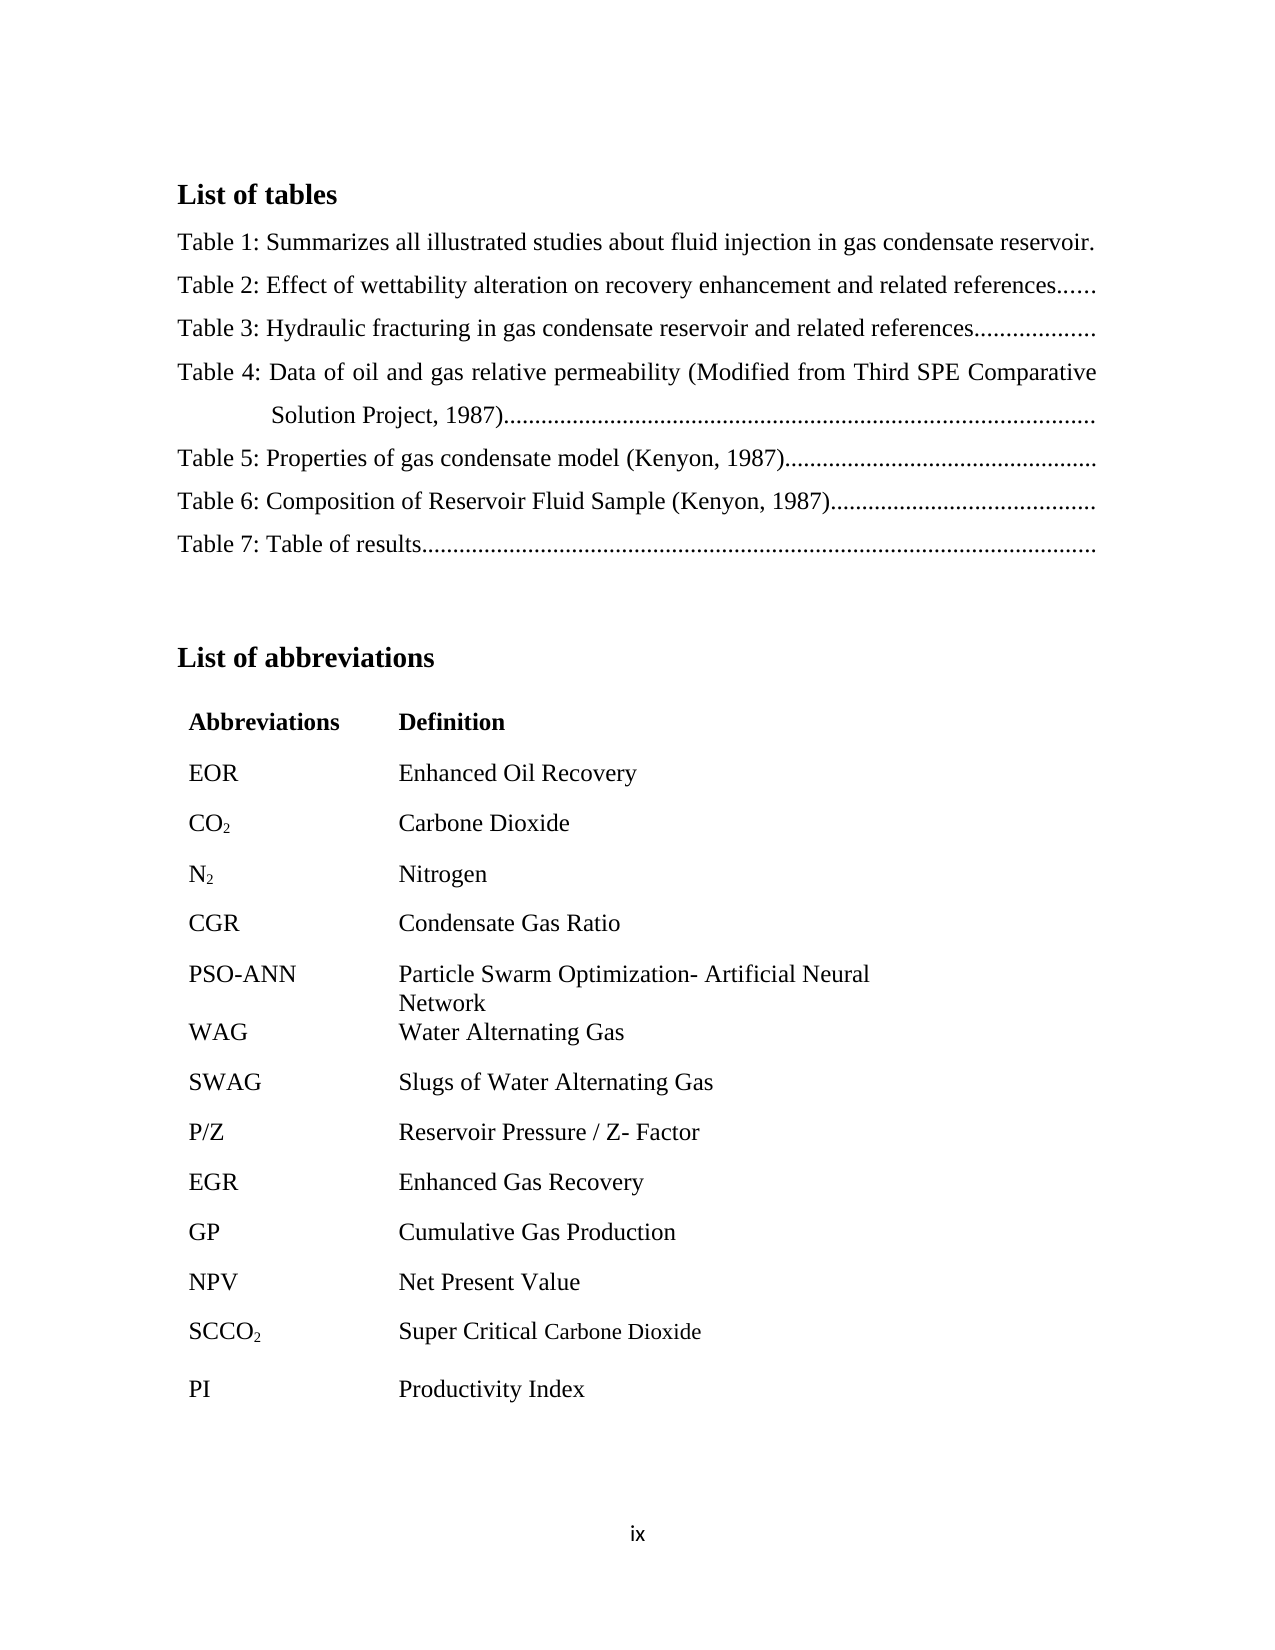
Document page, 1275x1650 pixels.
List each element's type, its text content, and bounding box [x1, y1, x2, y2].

table_cell WAG [177, 1017, 387, 1067]
text Table 7: Table of results. [177, 529, 1098, 558]
table_cell Enhanced Gas Recovery [387, 1167, 959, 1217]
table_cell CO2 [177, 808, 387, 859]
table_header Abbreviations [177, 708, 387, 758]
text Table 5: Properties of gas condensate model (Kenyon, 1987). [177, 443, 1098, 472]
table_cell Reservoir Pressure / Z- Factor [387, 1117, 959, 1167]
text Table 2: Effect of wettability alteration on recovery enhancement and related references. [177, 270, 1098, 299]
table_cell NPV [177, 1267, 387, 1316]
table_cell EGR [177, 1167, 387, 1217]
table_cell P/Z [177, 1117, 387, 1167]
text Table 3: Hydraulic fracturing in gas condensate reservoir and related references. [177, 313, 1098, 342]
table_cell Net Present Value [387, 1267, 959, 1316]
text Table 1: Summarizes all illustrated studies about fluid injection in gas condensate reservoir. [177, 227, 1098, 256]
table_cell Particle Swarm Optimization- Artificial Neural Network [387, 959, 959, 1017]
subtitle List of tables [177, 177, 1098, 211]
table_cell Carbone Dioxide [387, 808, 959, 859]
table_cell Cumulative Gas Production [387, 1217, 959, 1267]
table_cell Nitrogen [387, 859, 959, 908]
table_header Definition [387, 708, 959, 758]
subtitle List of abbreviations [177, 640, 1098, 674]
table_cell EOR [177, 758, 387, 808]
table_cell Water Alternating Gas [387, 1017, 959, 1067]
table_cell SCCO2 [177, 1316, 387, 1374]
table_cell Enhanced Oil Recovery [387, 758, 959, 808]
table_cell SWAG [177, 1068, 387, 1117]
table_cell N2 [177, 859, 387, 908]
table_cell PSO-ANN [177, 959, 387, 1017]
text Table 6: Composition of Reservoir Fluid Sample (Kenyon, 1987). [177, 486, 1098, 515]
table_cell PI [177, 1374, 387, 1424]
table_cell Super Critical Carbone Dioxide [387, 1316, 959, 1374]
table_cell Slugs of Water Alternating Gas [387, 1068, 959, 1117]
table_cell CGR [177, 909, 387, 959]
table_cell Condensate Gas Ratio [387, 909, 959, 959]
table_cell GP [177, 1217, 387, 1267]
table_cell Productivity Index [387, 1374, 959, 1424]
text Table 4: Data of oil and gas relative permeability (Modified from Third SPE Comparative Solution Project, 1987). [177, 357, 1098, 428]
